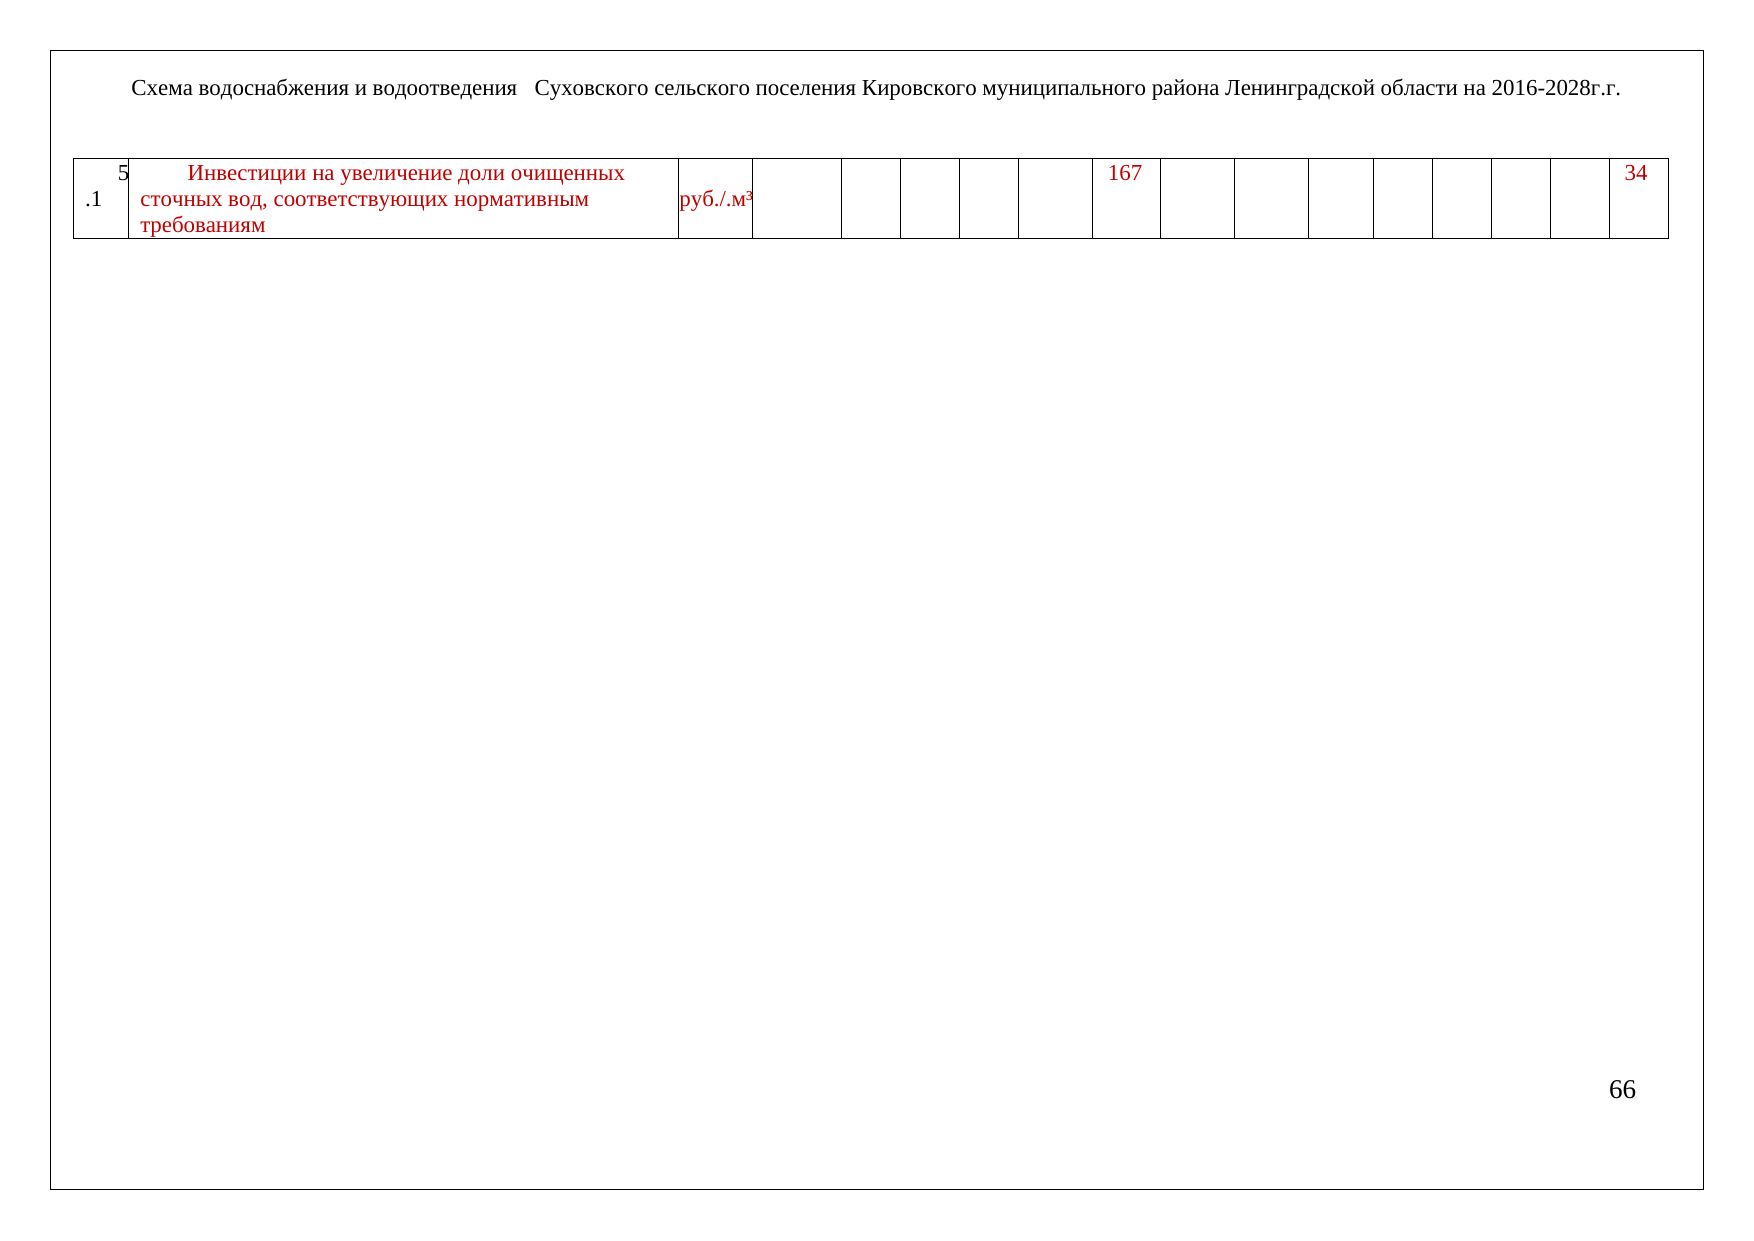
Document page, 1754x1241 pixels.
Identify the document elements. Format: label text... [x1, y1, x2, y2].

table_cell руб./.м³ [679, 159, 752, 238]
table_cell 34 [1610, 159, 1668, 238]
table_cell [753, 159, 841, 238]
table_cell [1019, 159, 1092, 238]
table_cell [960, 159, 1018, 238]
table_cell [1161, 159, 1234, 238]
table_cell 167 [1093, 159, 1160, 238]
table_cell [1492, 159, 1550, 238]
table_cell [901, 159, 959, 238]
table_cell [1374, 159, 1432, 238]
table_cell [1551, 159, 1609, 238]
table_cell [1235, 159, 1308, 238]
table_cell [1433, 159, 1491, 238]
table_cell [1309, 159, 1373, 238]
table_cell Инвестиции на увеличение доли очищенных сточных вод, соответствующих нормативным требованиям [129, 159, 678, 238]
table_cell [842, 159, 900, 238]
table_cell 5.1 [74, 159, 128, 238]
